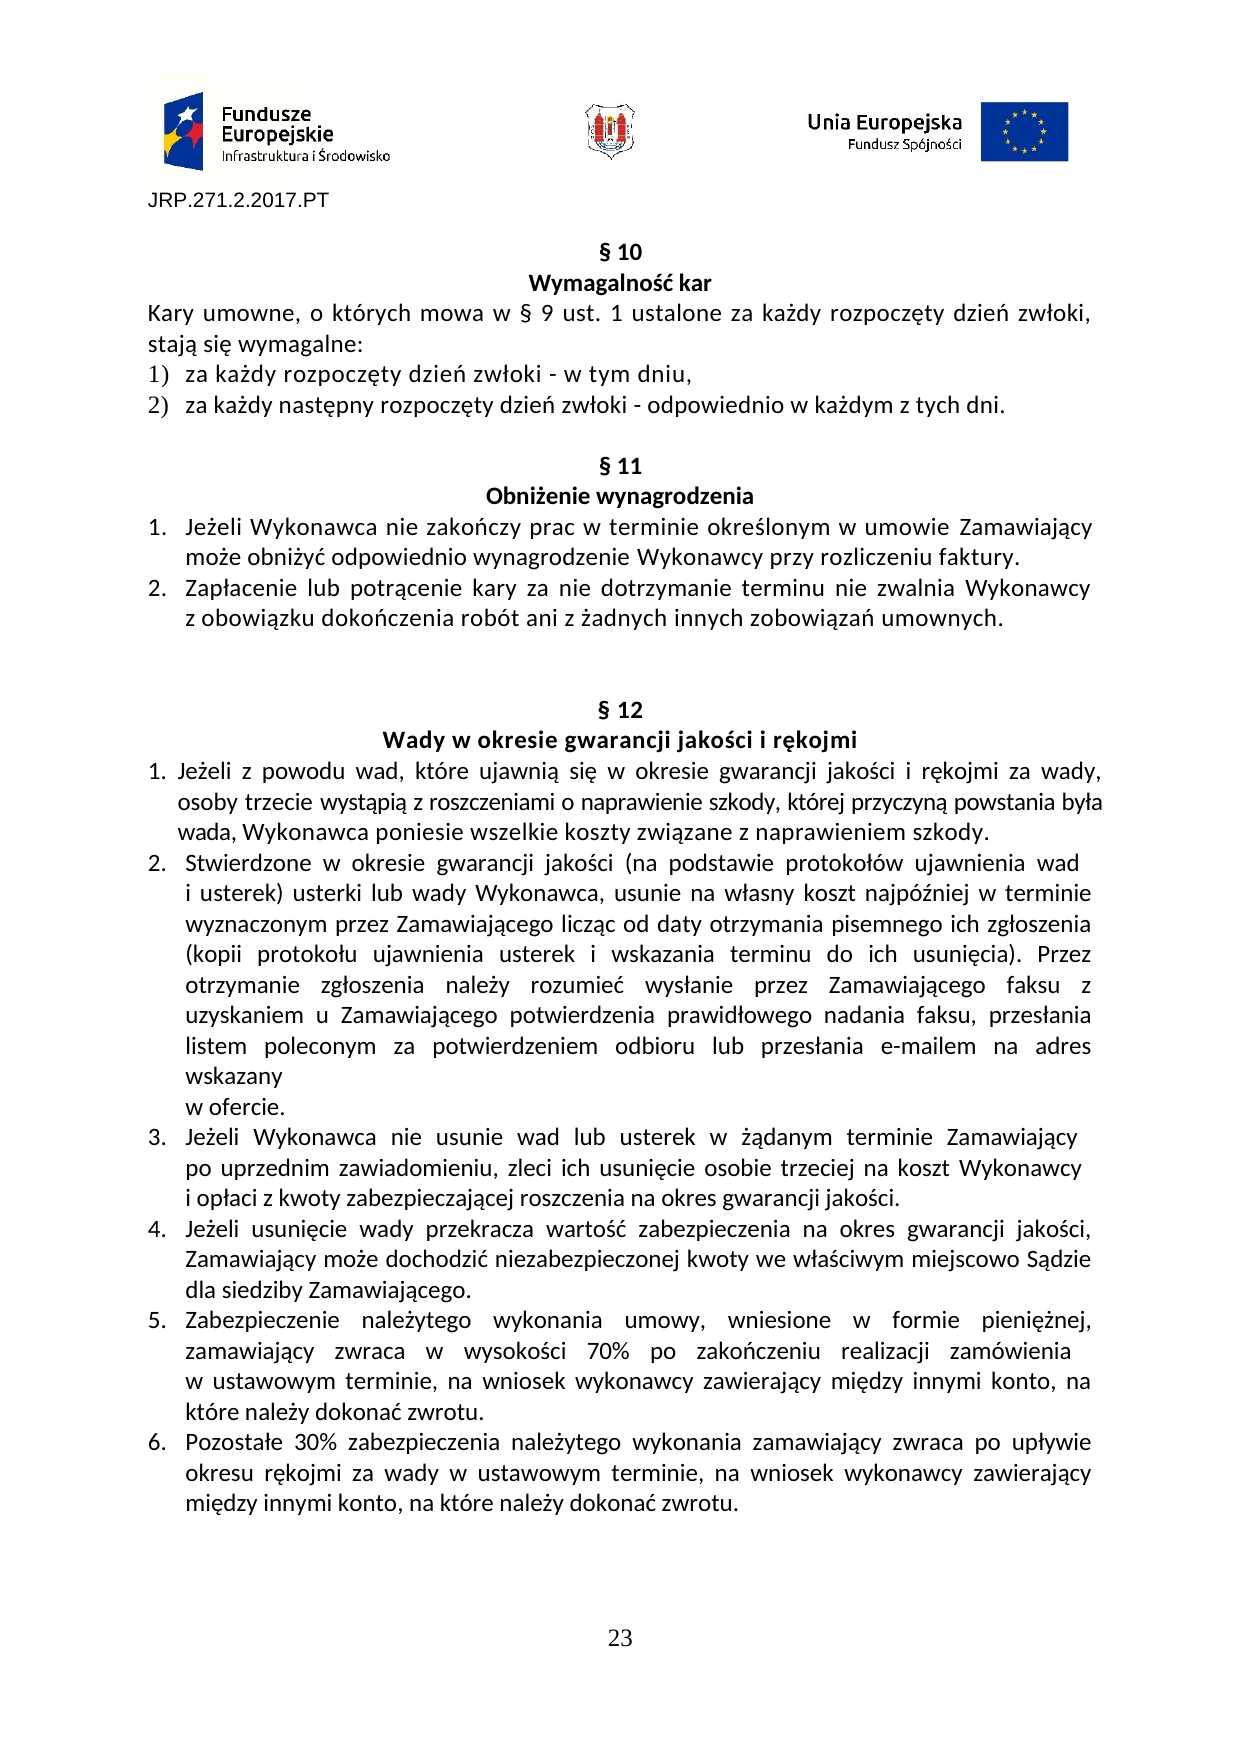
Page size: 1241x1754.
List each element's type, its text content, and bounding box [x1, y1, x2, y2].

list Pozostałe 30% zabezpieczenia należytego wykonania zamawiający zwraca po upływie okresu rękojmi za wady w ustawowym terminie, na wniosek wykonawcy zawierający między innymi konto, na które należy dokonać zwrotu. [148, 1427, 1093, 1518]
list za każdy rozpoczęty dzień zwłoki - w tym dniu, [148, 358, 1093, 389]
list za każdy następny rozpoczęty dzień zwłoki - odpowiednio w każdym z tych dni. [148, 389, 1093, 419]
list Jeżeli usunięcie wady przekracza wartość zabezpieczenia na okres gwarancji jakości, Zamawiający może dochodzić niezabezpieczonej kwoty we właściwym miejscowo Sądzie dla siedziby Zamawiającego. [148, 1213, 1093, 1304]
list Zapłacenie lub potrącenie kary za nie dotrzymanie terminu nie zwalnia Wykonawcy z obowiązku dokończenia robót ani z żadnych innych zobowiązań umownych. [148, 572, 1093, 633]
list Jeżeli Wykonawca nie zakończy prac w terminie określonym w umowie Zamawiający może obniżyć odpowiednio wynagrodzenie Wykonawcy przy rozliczeniu faktury. [148, 511, 1093, 572]
picture [147, 73, 1093, 189]
text Wady w okresie gwarancji jakości i rękojmi [148, 724, 1093, 755]
list Jeżeli Wykonawca nie usunie wad lub usterek w żądanym terminie Zamawiający po uprzednim zawiadomieniu, zleci ich usunięcie osobie trzeciej na koszt Wykonawcy i opłaci z kwoty zabezpieczającej roszczenia na okres gwarancji jakości. [148, 1121, 1093, 1213]
text Obniżenie wynagrodzenia [148, 480, 1093, 511]
list Jeżeli z powodu wad, które ujawnią się w okresie gwarancji jakości i rękojmi za wady, osoby trzecie wystąpią z roszczeniami o naprawienie szkody, której przyczyną powstania była wada, Wykonawca poniesie wszelkie koszty związane z naprawieniem szkody. [148, 755, 1104, 847]
list Zabezpieczenie należytego wykonania umowy, wniesione w formie pieniężnej, zamawiający zwraca w wysokości 70% po zakończeniu realizacji zamówienia w ustawowym terminie, na wniosek wykonawcy zawierający między innymi konto, na które należy dokonać zwrotu. [148, 1304, 1093, 1427]
list Stwierdzone w okresie gwarancji jakości (na podstawie protokołów ujawnienia wad i usterek) usterki lub wady Wykonawca, usunie na własny koszt najpóźniej w terminie wyznaczonym przez Zamawiającego licząc od daty otrzymania pisemnego ich zgłoszenia (kopii protokołu ujawnienia usterek i wskazania terminu do ich usunięcia). Przez otrzymanie zgłoszenia należy rozumieć wysłanie przez Zamawiającego faksu z uzyskaniem u Zamawiającego potwierdzenia prawidłowego nadania faksu, przesłania listem poleconym za potwierdzeniem odbioru lub przesłania e-mailem na adres wskazany w ofercie. [148, 847, 1093, 1121]
text Wymagalność kar [148, 267, 1093, 297]
text Kary umowne, o których mowa w § 9 ust. 1 ustalone za każdy rozpoczęty dzień zwłoki, stają się wymagalne: [148, 297, 1093, 358]
text § 10 [148, 236, 1093, 267]
text § 11 [148, 450, 1093, 480]
text § 12 [148, 694, 1093, 724]
